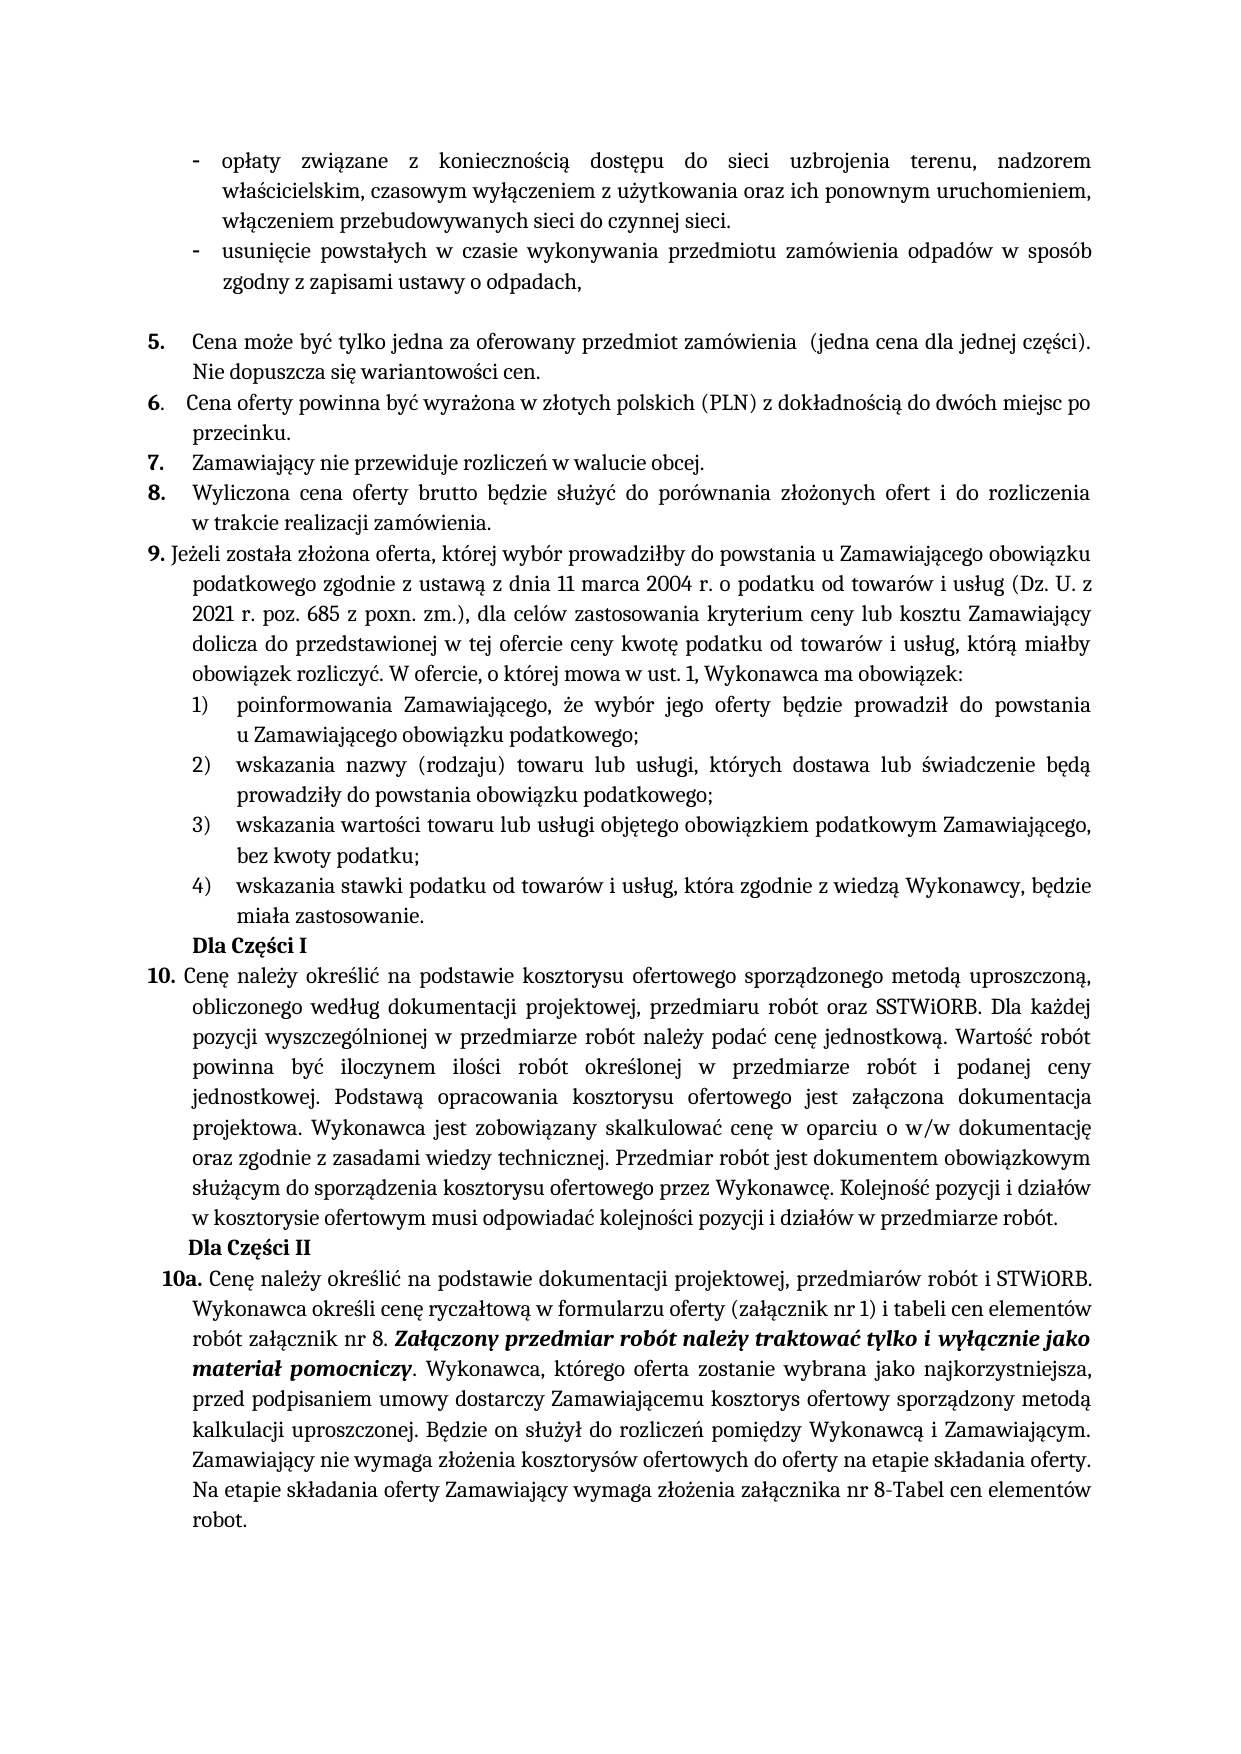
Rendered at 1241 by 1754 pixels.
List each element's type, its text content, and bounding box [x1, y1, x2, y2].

text 1) poinformowania Zamawiającego, że wybór jego oferty będzie prowadził do powstania u Zamawiającego obowiązku podatkowego; [192, 691, 1092, 748]
text 6. Cena oferty powinna być wyrażona w złotych polskich (PLN) z dokładnością do dwóch miejsc po przecinku. [148, 389, 1092, 446]
text 8. Wyliczona cena oferty brutto będzie służyć do porównania złożonych ofert i do rozliczenia w trakcie realizacji zamówienia. [148, 480, 1092, 537]
text 7. Zamawiający nie przewiduje rozliczeń w walucie obcej. [148, 450, 1092, 476]
text 10. Cenę należy określić na podstawie kosztorysu ofertowego sporządzonego metodą uproszczoną, obliczonego według dokumentacji projektowej, przedmiaru robót oraz SSTWiORB. Dla każdej pozycji wyszczególnionej w przedmiarze robót należy podać cenę jednostkową. Wartość robót powinna być iloczynem ilości robót określonej w przedmiarze robót i podanej ceny jednostkowej. Podstawą opracowania kosztorysu ofertowego jest załączona dokumentacja projektowa. Wykonawca jest zobowiązany skalkulować cenę w oparciu o w/w dokumentację oraz zgodnie z zasadami wiedzy technicznej. Przedmiar robót jest dokumentem obowiązkowym służącym do sporządzenia kosztorysu ofertowego przez Wykonawcę. Kolejność pozycji i działów w kosztorysie ofertowym musi odpowiadać kolejności pozycji i działów w przedmiarze robót. [148, 963, 1092, 1231]
text 4) wskazania stawki podatku od towarów i usług, która zgodnie z wiedzą Wykonawcy, będzie miała zastosowanie. [192, 873, 1092, 929]
list opłaty związane z koniecznością dostępu do sieci uzbrojenia terenu, nadzorem właścicielskim, czasowym wyłączeniem z użytkowania oraz ich ponownym uruchomieniem, włączeniem przebudowywanych sieci do czynnej sieci. [192, 148, 1092, 234]
list usunięcie powstałych w czasie wykonywania przedmiotu zamówienia odpadów w sposób zgodny z zapisami ustawy o odpadach, [192, 238, 1092, 295]
text Dla Części I [192, 933, 1092, 959]
text 5. Cena może być tylko jedna za oferowany przedmiot zamówienia (jedna cena dla jednej części). Nie dopuszcza się wariantowości cen. [148, 329, 1092, 386]
text 3) wskazania wartości towaru lub usługi objętego obowiązkiem podatkowym Zamawiającego, bez kwoty podatku; [192, 812, 1092, 869]
text 2) wskazania nazwy (rodzaju) towaru lub usługi, których dostawa lub świadczenie będą prowadziły do powstania obowiązku podatkowego; [192, 752, 1092, 808]
text Dla Części II [148, 1235, 1092, 1262]
text 10a. Cenę należy określić na podstawie dokumentacji projektowej, przedmiarów robót i STWiORB. Wykonawca określi cenę ryczałtową w formularzu oferty (załącznik nr 1) i tabeli cen elementów robót załącznik nr 8. Załączony przedmiar robót należy traktować tylko i wyłącznie jako materiał pomocniczy. Wykonawca, którego oferta zostanie wybrana jako najkorzystniejsza, przed podpisaniem umowy dostarczy Zamawiającemu kosztorys ofertowy sporządzony metodą kalkulacji uproszczonej. Będzie on służył do rozliczeń pomiędzy Wykonawcą i Zamawiającym. Zamawiający nie wymaga złożenia kosztorysów ofertowych do oferty na etapie składania oferty. Na etapie składania oferty Zamawiający wymaga złożenia załącznika nr 8-Tabel cen elementów robot. [162, 1265, 1092, 1533]
text 9. Jeżeli została złożona oferta, której wybór prowadziłby do powstania u Zamawiającego obowiązku podatkowego zgodnie z ustawą z dnia 11 marca 2004 r. o podatku od towarów i usług (Dz. U. z 2021 r. poz. 685 z poxn. zm.), dla celów zastosowania kryterium ceny lub kosztu Zamawiający dolicza do przedstawionej w tej ofercie ceny kwotę podatku od towarów i usług, którą miałby obowiązek rozliczyć. W ofercie, o której mowa w ust. 1, Wykonawca ma obowiązek: [148, 540, 1092, 688]
